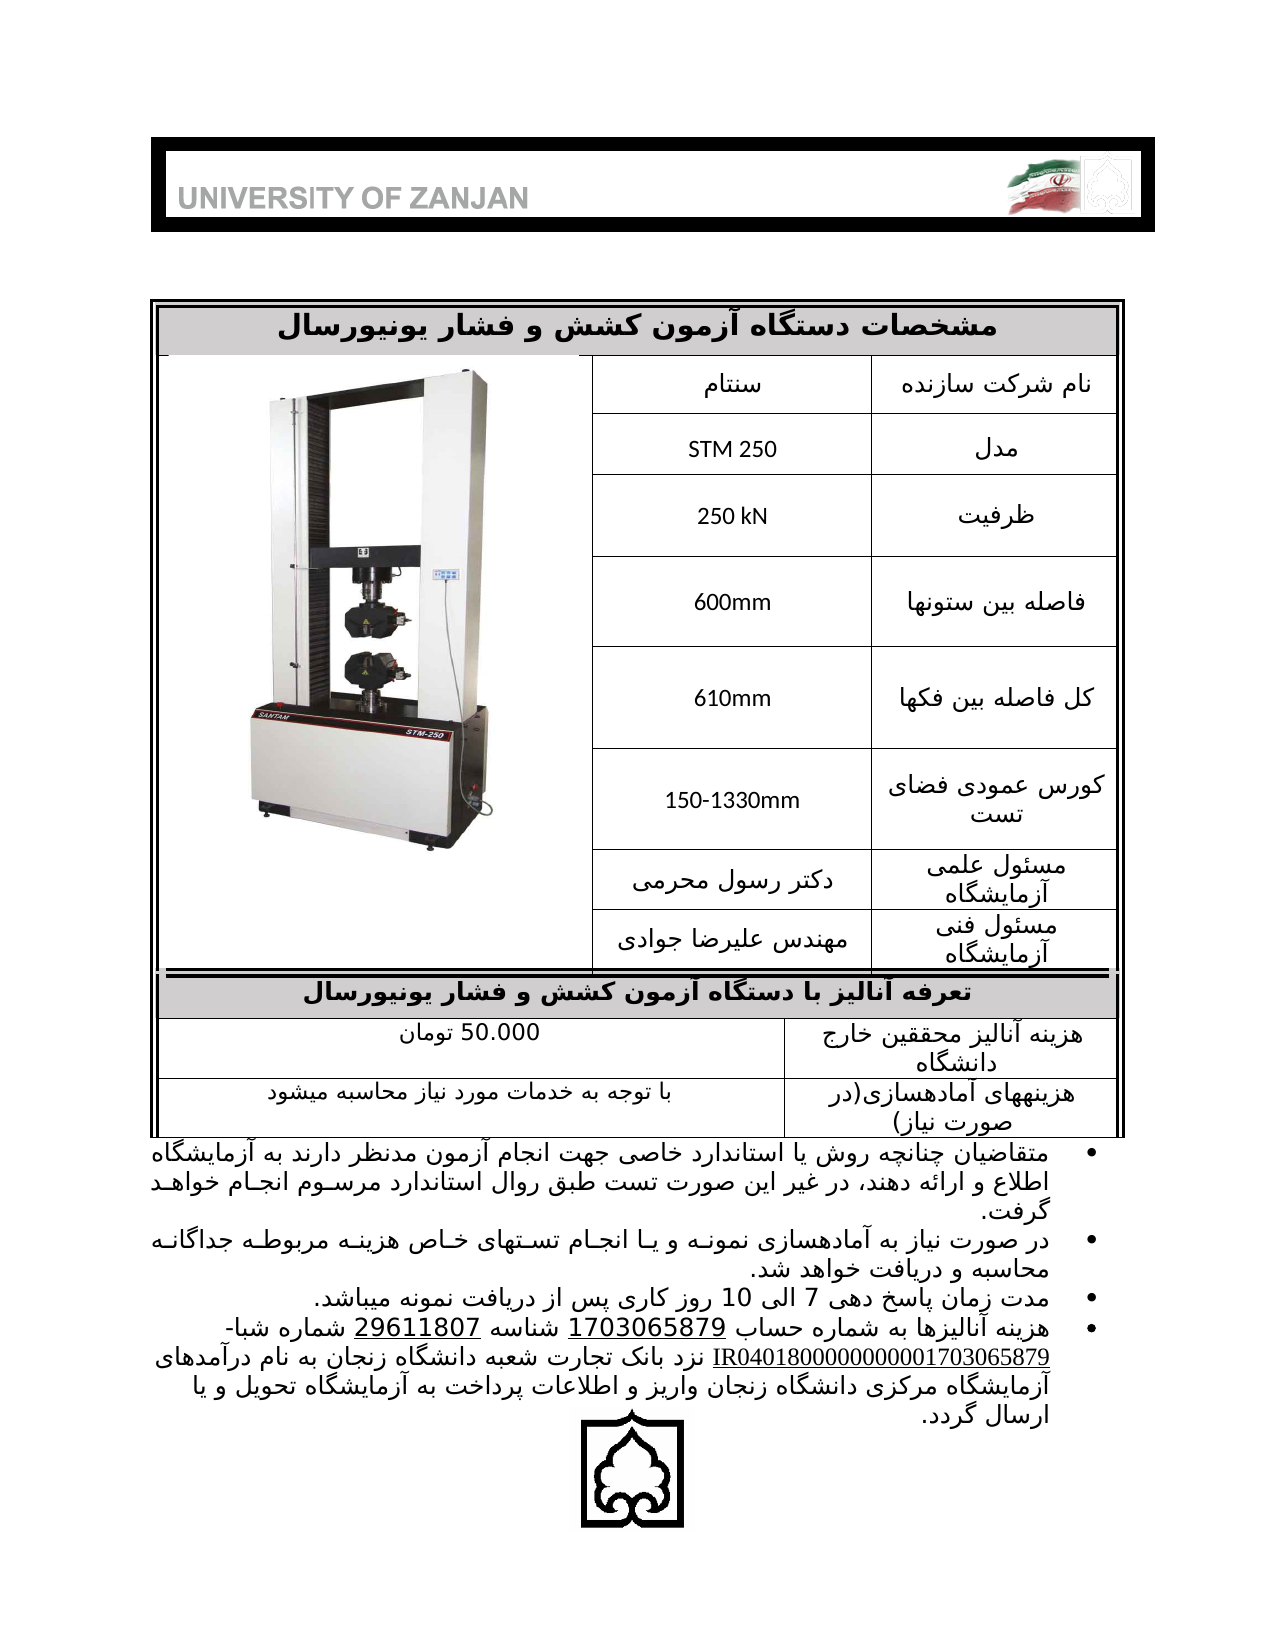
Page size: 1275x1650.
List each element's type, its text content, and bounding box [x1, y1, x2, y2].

picture [561, 1406, 700, 1533]
table_cell تعرفه آنالیز با دستگاه آزمون کشش و فشار یونیورسال [155, 968, 1120, 1018]
table_cell 250 kN [593, 475, 871, 556]
table_cell نام شرکت سازنده [872, 356, 1116, 413]
table_cell مسئول علمی آزمایشگاه [872, 850, 1116, 909]
table_cell فاصله بین ستون‏ها [872, 557, 1116, 646]
picture [166, 151, 1141, 217]
table_cell 50.000 تومان [159, 1019, 784, 1077]
table_cell کورس عمودی فضای تست [872, 749, 1116, 849]
list هزینه آنالیزها به شماره حساب 1703065879 شناسه 29611807 شماره شبا-IR0401800000000001703065879 نزد بانک تجارت شعبه دانشگاه زنجان به نام درآمدهای آزمایشگاه مرکزی دانشگاه زنجان واریز و اطلاعات پرداخت به آزمایشگاه تحویل و یا ارسال گردد. [150, 1313, 1087, 1430]
list در صورت نیاز به آماده‏سازی نمونه و یا انجام تست‏های خاص هزینه مربوطه جداگانه محاسبه و دریافت خواهد شد. [150, 1225, 1087, 1284]
table_cell هزینه آنالیز محققین خارج دانشگاه [785, 1019, 1116, 1077]
table_cell STM 250 [593, 414, 871, 474]
table_cell 610mm [593, 647, 871, 748]
table_cell 150-1330mm [593, 749, 871, 849]
table_cell ظرفیت [872, 475, 1116, 556]
table_cell هزینه‏های آماده‏سازی(در صورت نیاز) [785, 1079, 1116, 1137]
table_cell دکتر رسول محرمی [593, 850, 871, 909]
table_cell [159, 356, 592, 968]
list مدت زمان پاسخ دهی 7 الی 10 روز کاری پس از دریافت نمونه می‏باشد. [150, 1284, 1087, 1313]
table_cell سنتام [593, 356, 871, 413]
table_cell مسئول فنی آزمایشگاه [872, 910, 1116, 968]
table_header مشخصات دستگاه‏ آزمون کشش و فشار یونیورسال [155, 302, 1120, 355]
table_cell کل فاصله بین فک‏ها [872, 647, 1116, 748]
table_cell با توجه به خدمات مورد نیاز محاسبه می‏شود [159, 1079, 784, 1137]
table_cell مدل [872, 414, 1116, 474]
table_cell مهندس علیرضا جوادی [593, 910, 871, 968]
list متقاضیان چنانچه روش یا استاندارد خاصی جهت انجام آزمون مدنظر دارند به آزمایشگاه اطلاع و ارائه دهند، در غیر این صورت تست طبق روال استاندارد مرسوم انجام خواهد گرفت. [150, 1138, 1087, 1225]
picture [168, 355, 579, 862]
table_cell 600mm [593, 557, 871, 646]
